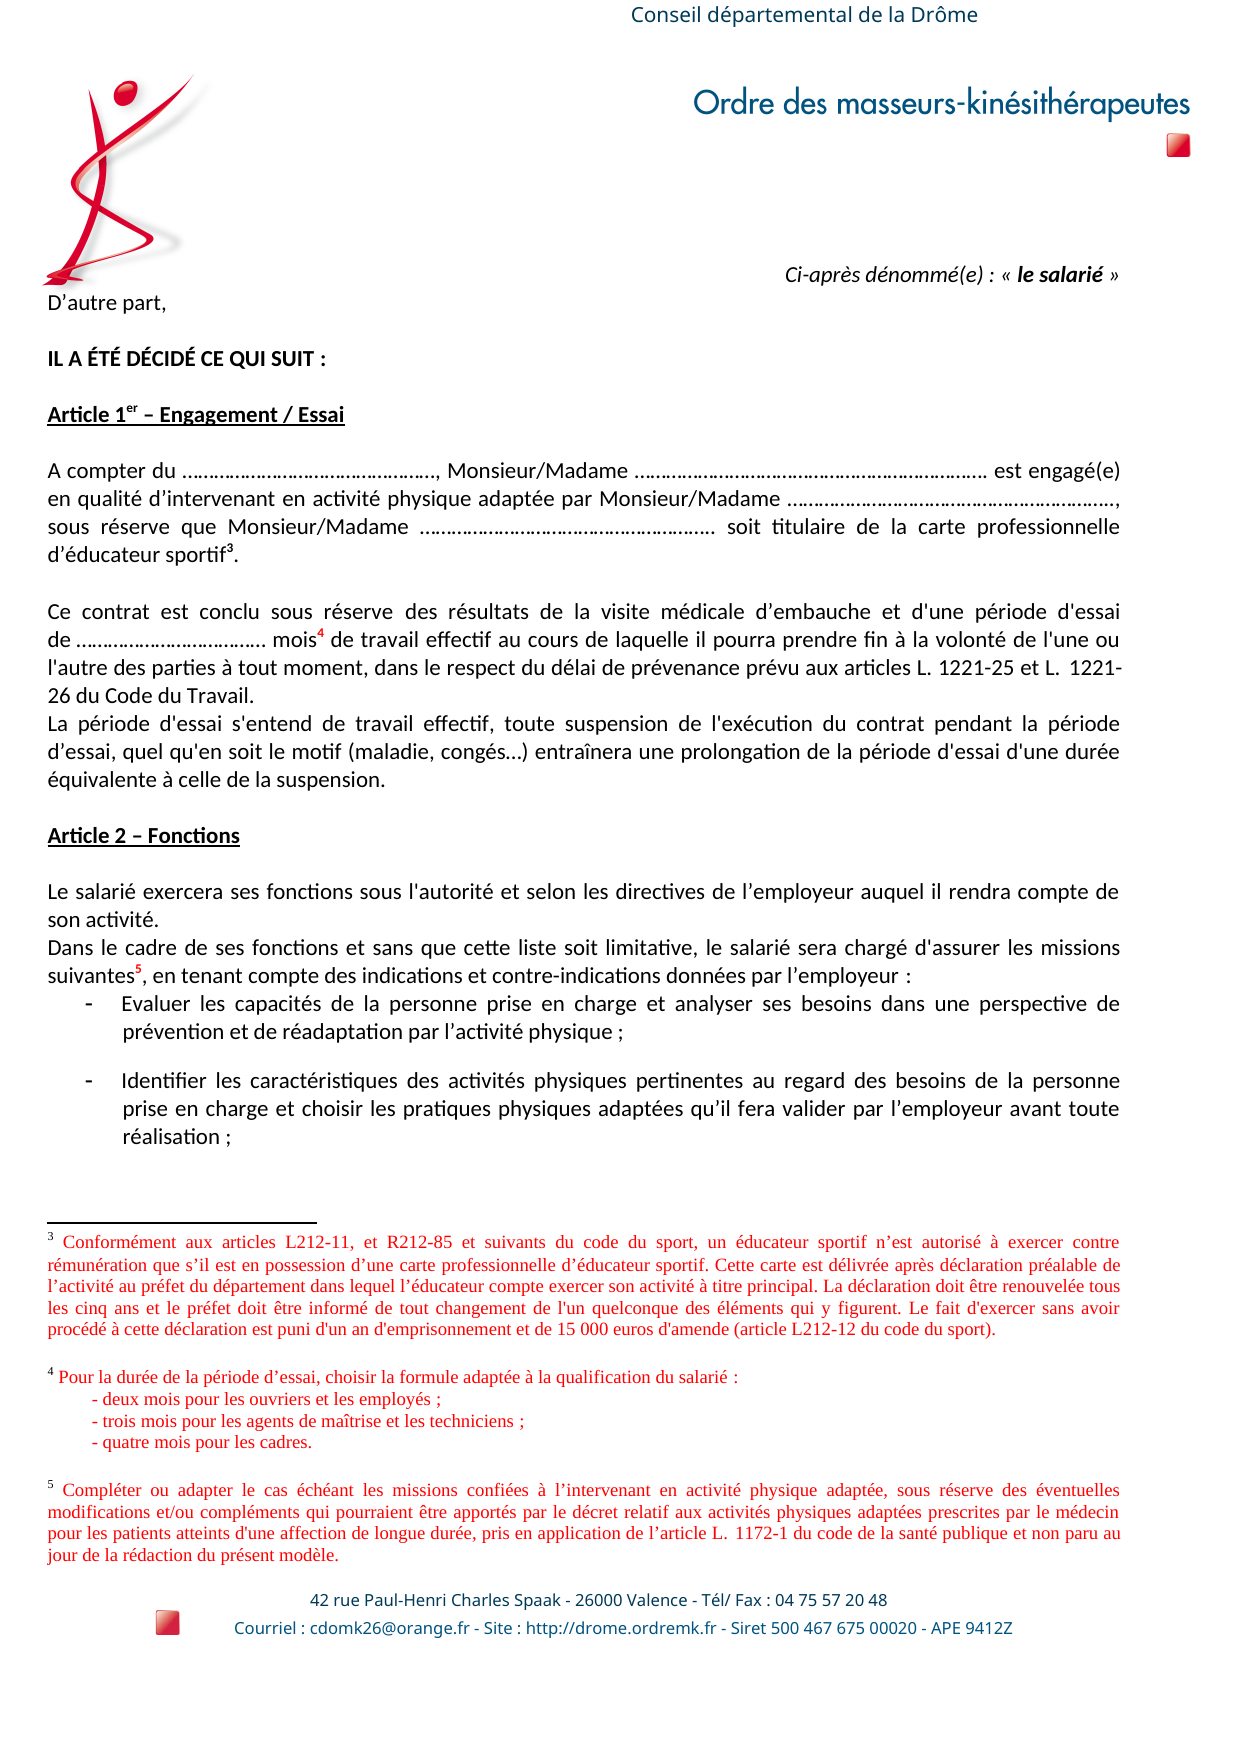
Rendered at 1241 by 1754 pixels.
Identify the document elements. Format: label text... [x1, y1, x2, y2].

text La période d'essai s'entend de travail effectif, toute suspension de l'exécution du contrat pendant la période d’essai, quel qu'en soit le motif (maladie, congés…) entraînera une prolongation de la période d'essai d'une durée équivalente à celle de la suspension. [47, 709, 1122, 793]
picture [0, 27, 1240, 306]
text Ci-après dénommé(e) : « le salarié » [490, 260, 1122, 288]
text D’autre part, [47, 288, 1122, 316]
text Dans le cadre de ses fonctions et sans que cette liste soit limitative, le salarié sera chargé d'assurer les missions suivantes, en tenant compte des indications et contre-indications données par l’employeur : [47, 933, 1122, 989]
text Le salarié exercera ses fonctions sous l'autorité et selon les directives de l’employeur auquel il rendra compte de son activité. [47, 877, 1122, 933]
text A compter du …………………………………………, Monsieur/Madame …………………………………………………………. est engagé(e) en qualité d’intervenant en activité physique adaptée par Monsieur/Madame …………………………………………………….., sous réserve que Monsieur/Madame ……………………………………………….. soit titulaire de la carte professionnelle d’éducateur sportif. [47, 456, 1122, 568]
text Ce contrat est conclu sous réserve des résultats de la visite médicale d’embauche et d'une période d'essai de ……………………………… mois de travail effectif au cours de laquelle il pourra prendre fin à la volonté de l'une ou l'autre des parties à tout moment, dans le respect du délai de prévenance prévu aux articles L. 1221-25 et L. 1221-26 du Code du Travail. [47, 597, 1122, 709]
text Article 2 – Fonctions [47, 821, 1122, 849]
picture [155, 1610, 180, 1635]
text Il a été décidé ce qui suit : [47, 344, 1122, 372]
list Identifier les caractéristiques des activités physiques pertinentes au regard des besoins de la personne prise en charge et choisir les pratiques physiques adaptées qu’il fera valider par l’employeur avant toute réalisation ; [85, 1066, 1122, 1150]
list Evaluer les capacités de la personne prise en charge et analyser ses besoins dans une perspective de prévention et de réadaptation par l’activité physique ; [85, 989, 1122, 1045]
text Article 1er – Engagement / Essai [47, 400, 1122, 428]
